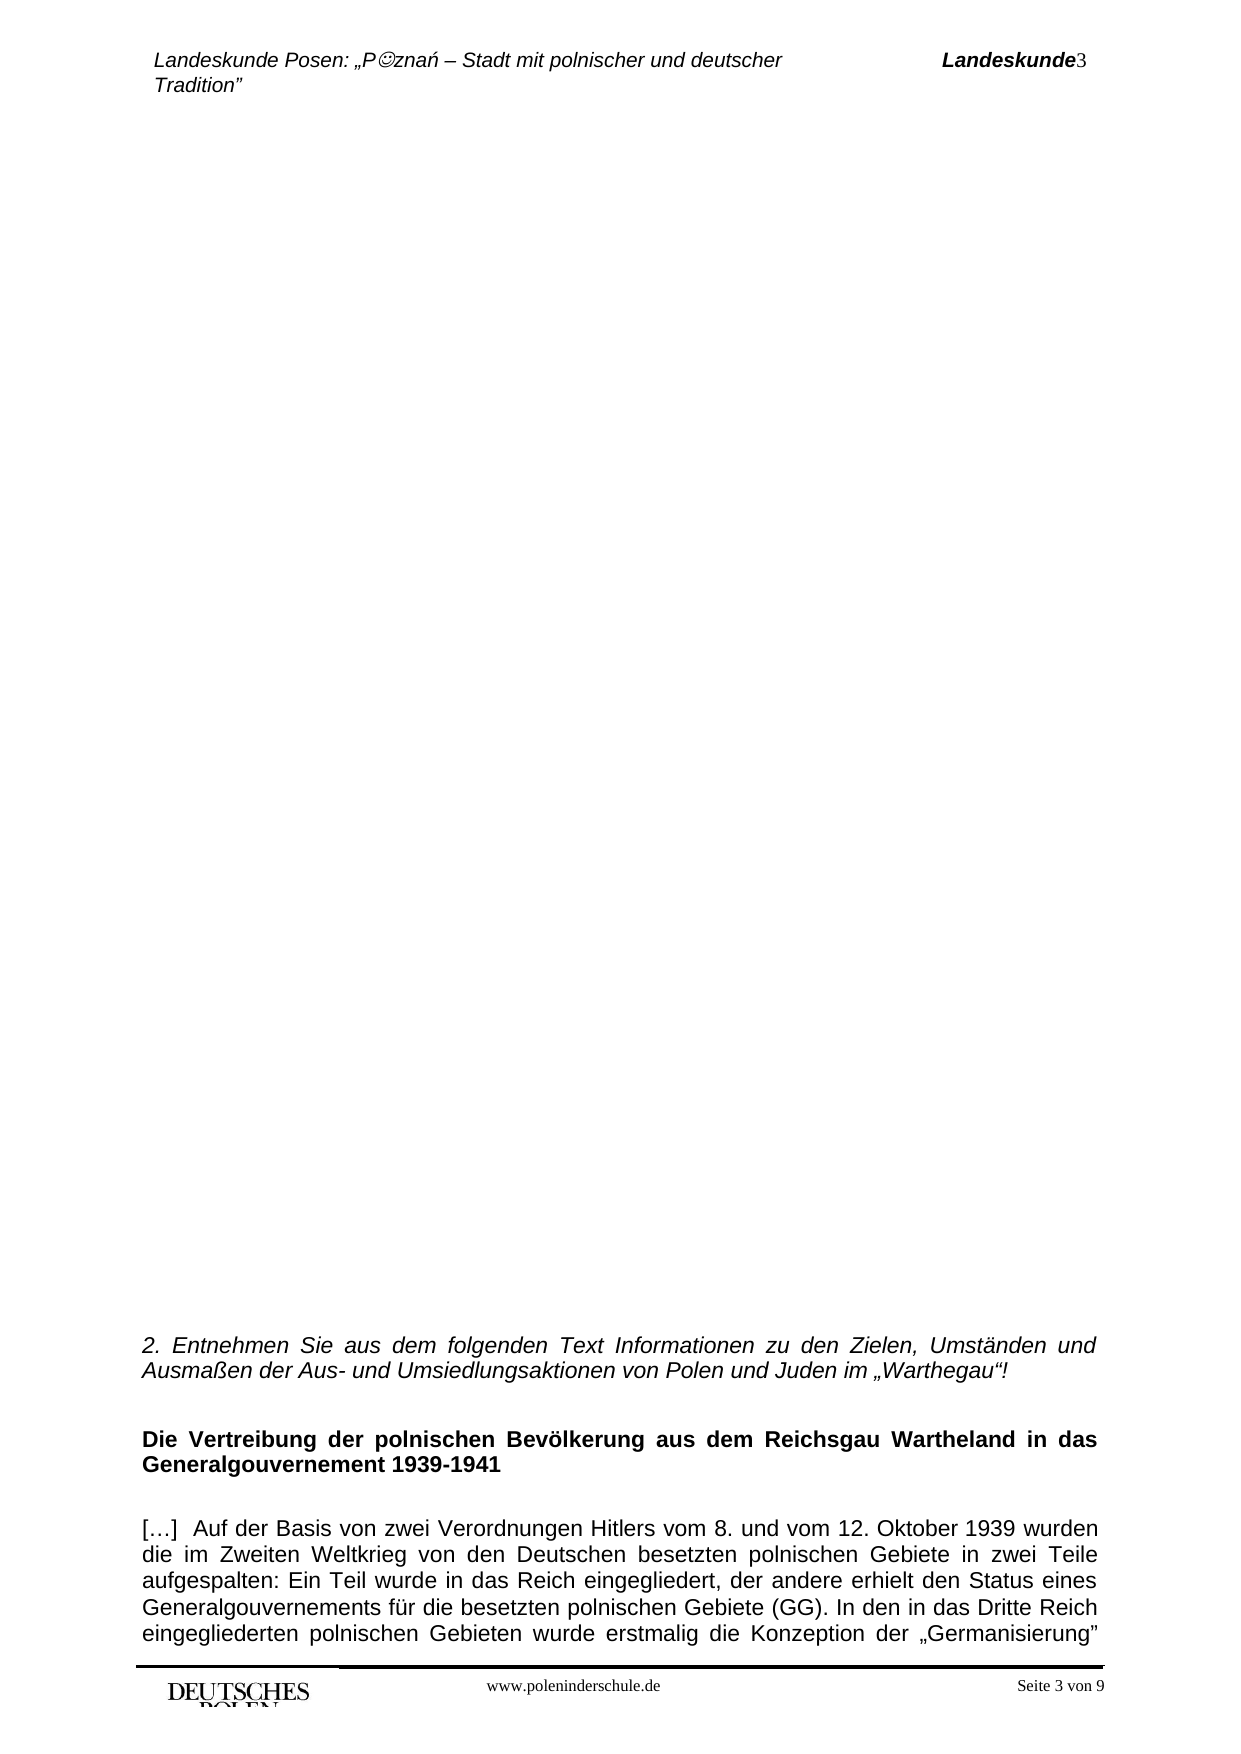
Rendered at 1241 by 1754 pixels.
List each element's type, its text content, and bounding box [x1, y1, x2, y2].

picture [135, 1668, 339, 1707]
text Die Vertreibung der polnischen Bevölkerung aus dem Reichsgau Wartheland in das Generalgouvernement 1939-1941 [142, 1427, 1098, 1477]
text 2. Entnehmen Sie aus dem folgenden Text Informationen zu den Zielen, Umständen und Ausmaßen der Aus- und Umsiedlungsaktionen von Polen und Juden im „Warthegau“! [142, 1333, 1098, 1383]
text […] Auf der Basis von zwei Verordnungen Hitlers vom 8. und vom 12. Oktober 1939 wurden die im Zweiten Weltkrieg von den Deutschen besetzten polnischen Gebiete in zwei Teile aufgespalten: Ein Teil wurde in das Reich eingegliedert, der andere erhielt den Status eines Generalgouvernements für die besetzten polnischen Gebiete (GG). In den in das Dritte Reich eingegliederten polnischen Gebieten wurde erstmalig die Konzeption der „Germanisierung” verwirklicht. Dieses wichtige Ziel der deutschen Kolonisationspolitik wurde am weitreichendsten im „Reichsgau Wartheland” verwirklicht, der vollständig aus besetzten polnischen Gebieten gebildet worden war. Die Entfernung der „fremdvölkischen” polnischen Bewohner sollte vor allem durch Aussiedlungsmaßnahmen verwirklicht werden. Von Dezember 1939 bis Mitte März 1941 waren davon mehr als 280 000 Polen und Juden betroffen; das waren mehr als 76 % der insgesamt 365 000 Menschen aus den in das Reich eingegliederten polnischen Gebieten. […] [142, 1515, 1098, 1646]
